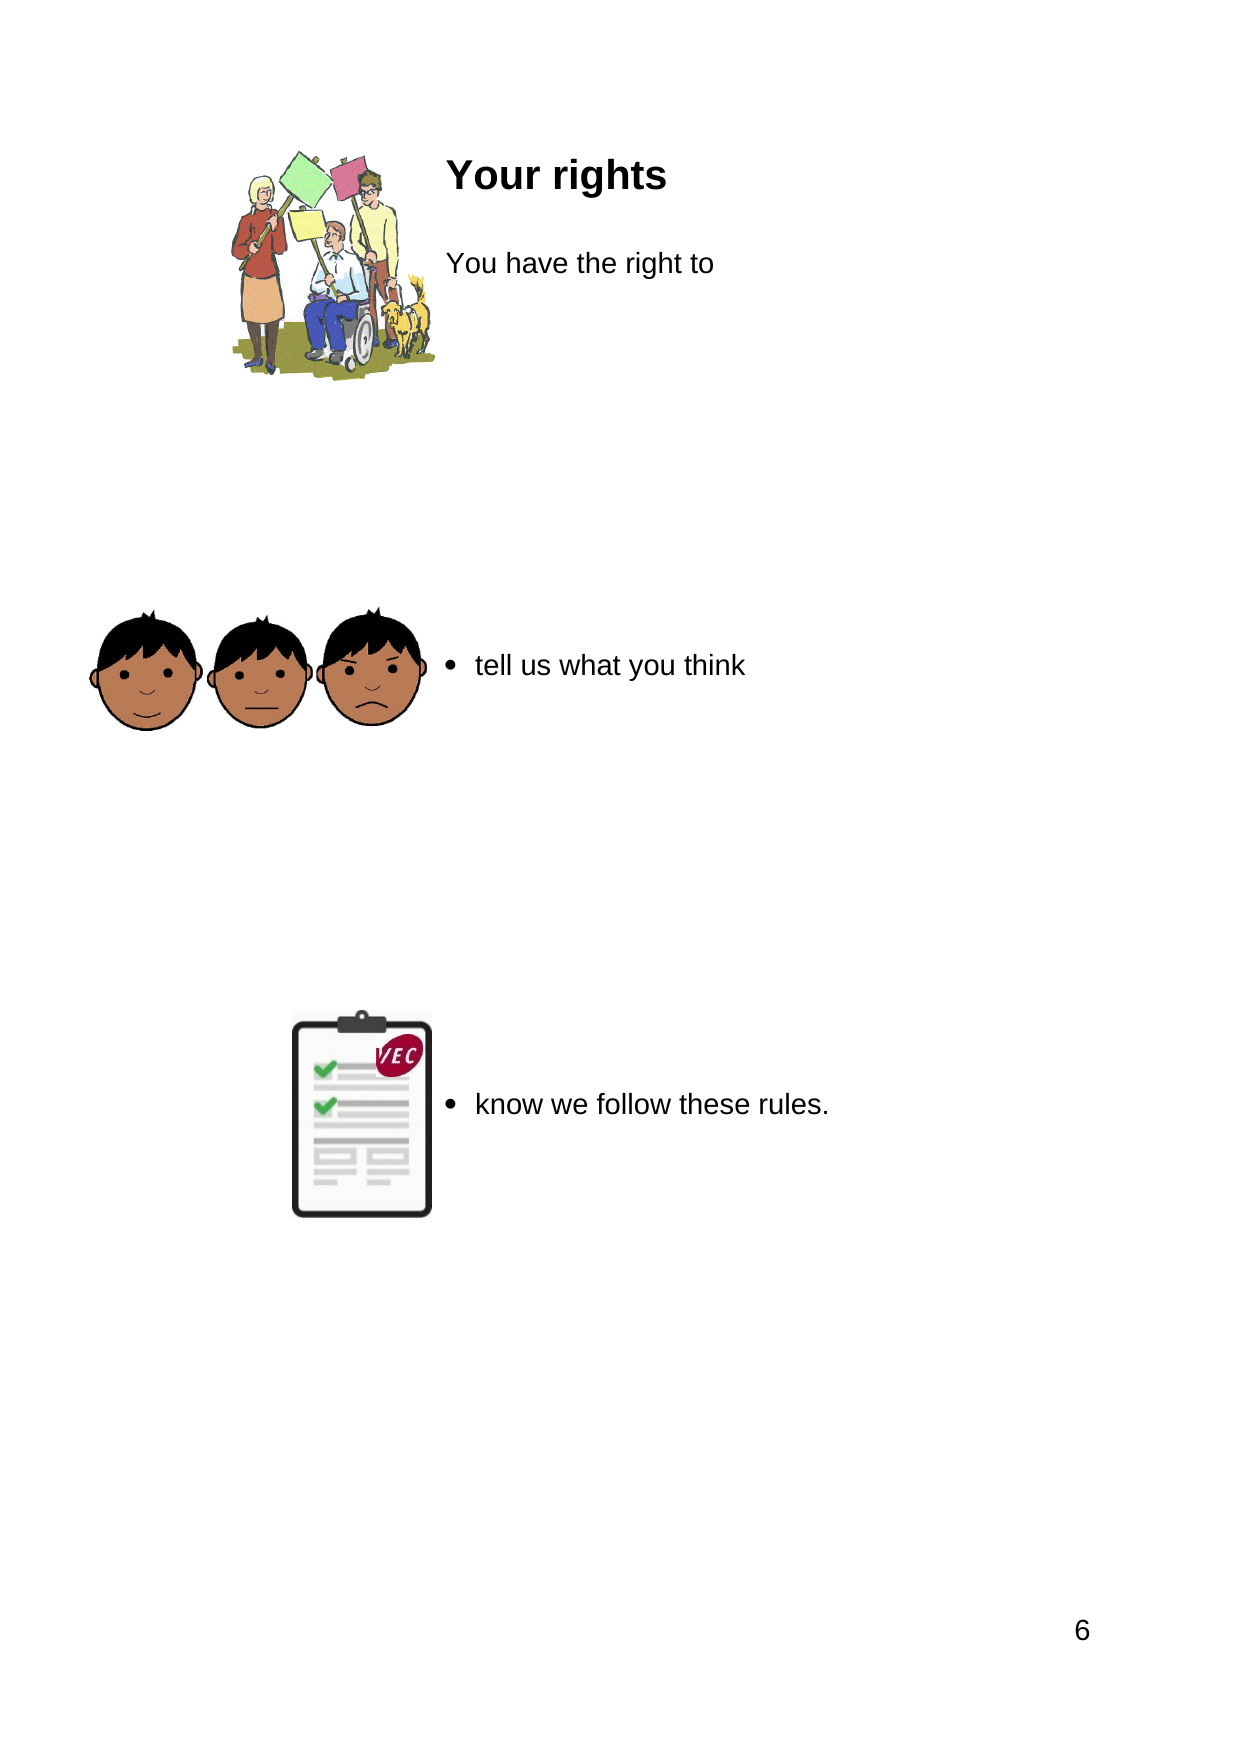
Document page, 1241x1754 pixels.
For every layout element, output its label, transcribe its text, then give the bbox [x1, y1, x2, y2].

picture [89, 604, 431, 738]
list You have the right to [445, 246, 1090, 279]
list know we follow these rules. [445, 1087, 1090, 1121]
picture [229, 147, 440, 384]
list Your rights [445, 150, 1090, 198]
list tell us what you think [445, 648, 1090, 682]
picture [292, 1010, 432, 1218]
